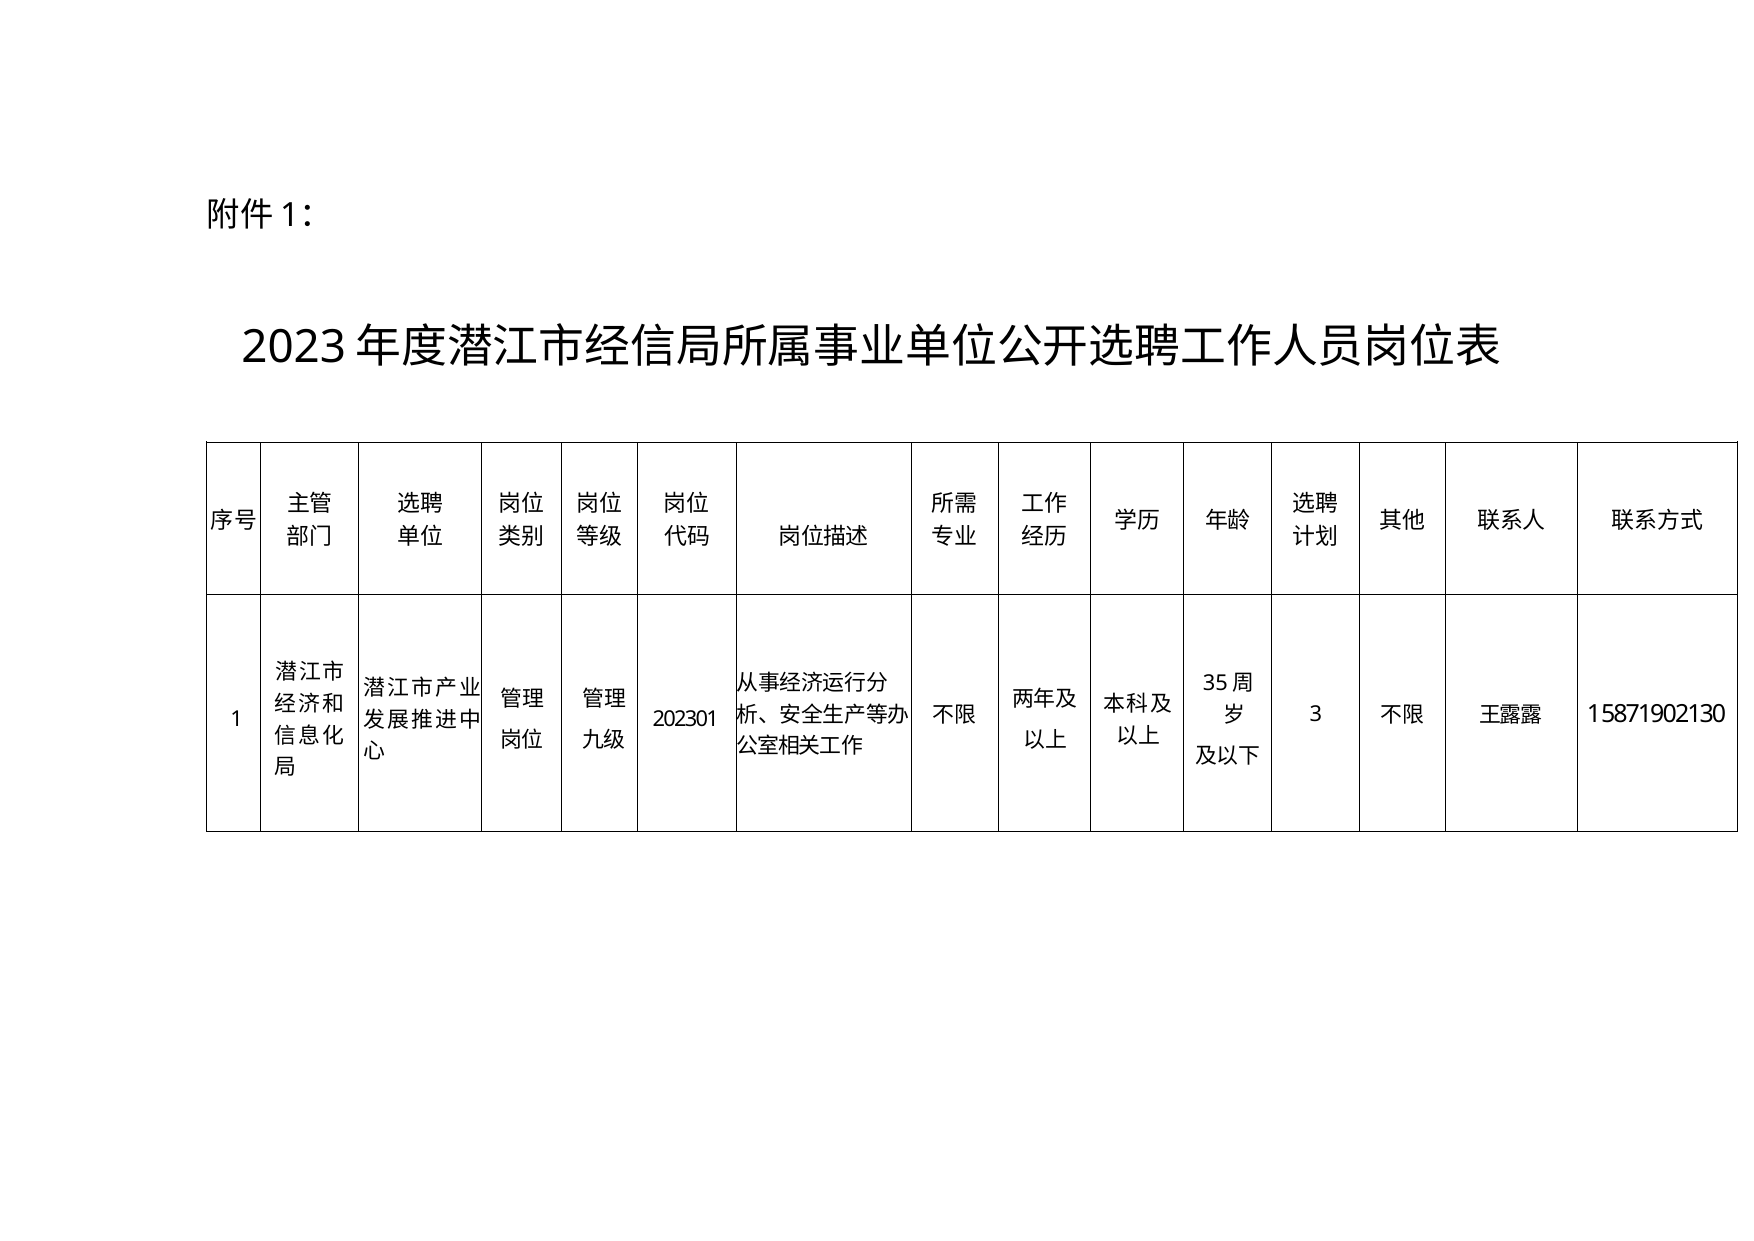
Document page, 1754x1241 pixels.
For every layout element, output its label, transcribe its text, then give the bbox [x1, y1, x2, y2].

table_cell 本科及 以上 [1091, 595, 1183, 831]
table_header 年龄 [1184, 443, 1271, 594]
text 附件1： [207, 180, 1535, 238]
table_header 学历 [1091, 443, 1183, 594]
table_header 联系人 [1446, 443, 1577, 594]
table_header 其他 [1360, 443, 1445, 594]
table_header 序号 [207, 443, 260, 594]
table_cell 潜江市 经济和信息化局 [261, 595, 358, 831]
table_cell 王露露 [1446, 595, 1577, 831]
table_cell 管理 岗位 [482, 595, 561, 831]
table_header 选聘 单位 [359, 443, 481, 594]
table_cell 不限 [912, 595, 998, 831]
table_header 岗位 代码 [638, 443, 736, 594]
table_cell 3 [1272, 595, 1359, 831]
table_header 所需 专业 [912, 443, 998, 594]
table_header 岗位描述 [737, 443, 911, 594]
table_header 工作 经历 [999, 443, 1090, 594]
table_cell 两年及 以上 [999, 595, 1090, 831]
table_cell 35周岁 及以下 [1184, 595, 1271, 831]
table_cell 15871902130 [1578, 595, 1737, 831]
table_cell 不限 [1360, 595, 1445, 831]
table_header 岗位 类别 [482, 443, 561, 594]
table_cell 潜江市产业发展推进中心 [359, 595, 481, 831]
table_header 联系方式 [1578, 443, 1737, 594]
table_header 主管 部门 [261, 443, 358, 594]
table_header 岗位 等级 [562, 443, 637, 594]
table_header 选聘 计划 [1272, 443, 1359, 594]
subtitle 2023年度潜江市经信局所属事业单位公开选聘工作人员岗位表 [207, 293, 1535, 391]
table_cell 管理 九级 [562, 595, 637, 831]
table_cell 从事经济运行分析、安全生产等办公室相关工作 [737, 595, 911, 831]
table_cell 1 [207, 595, 260, 831]
table_cell 202301 [638, 595, 736, 831]
